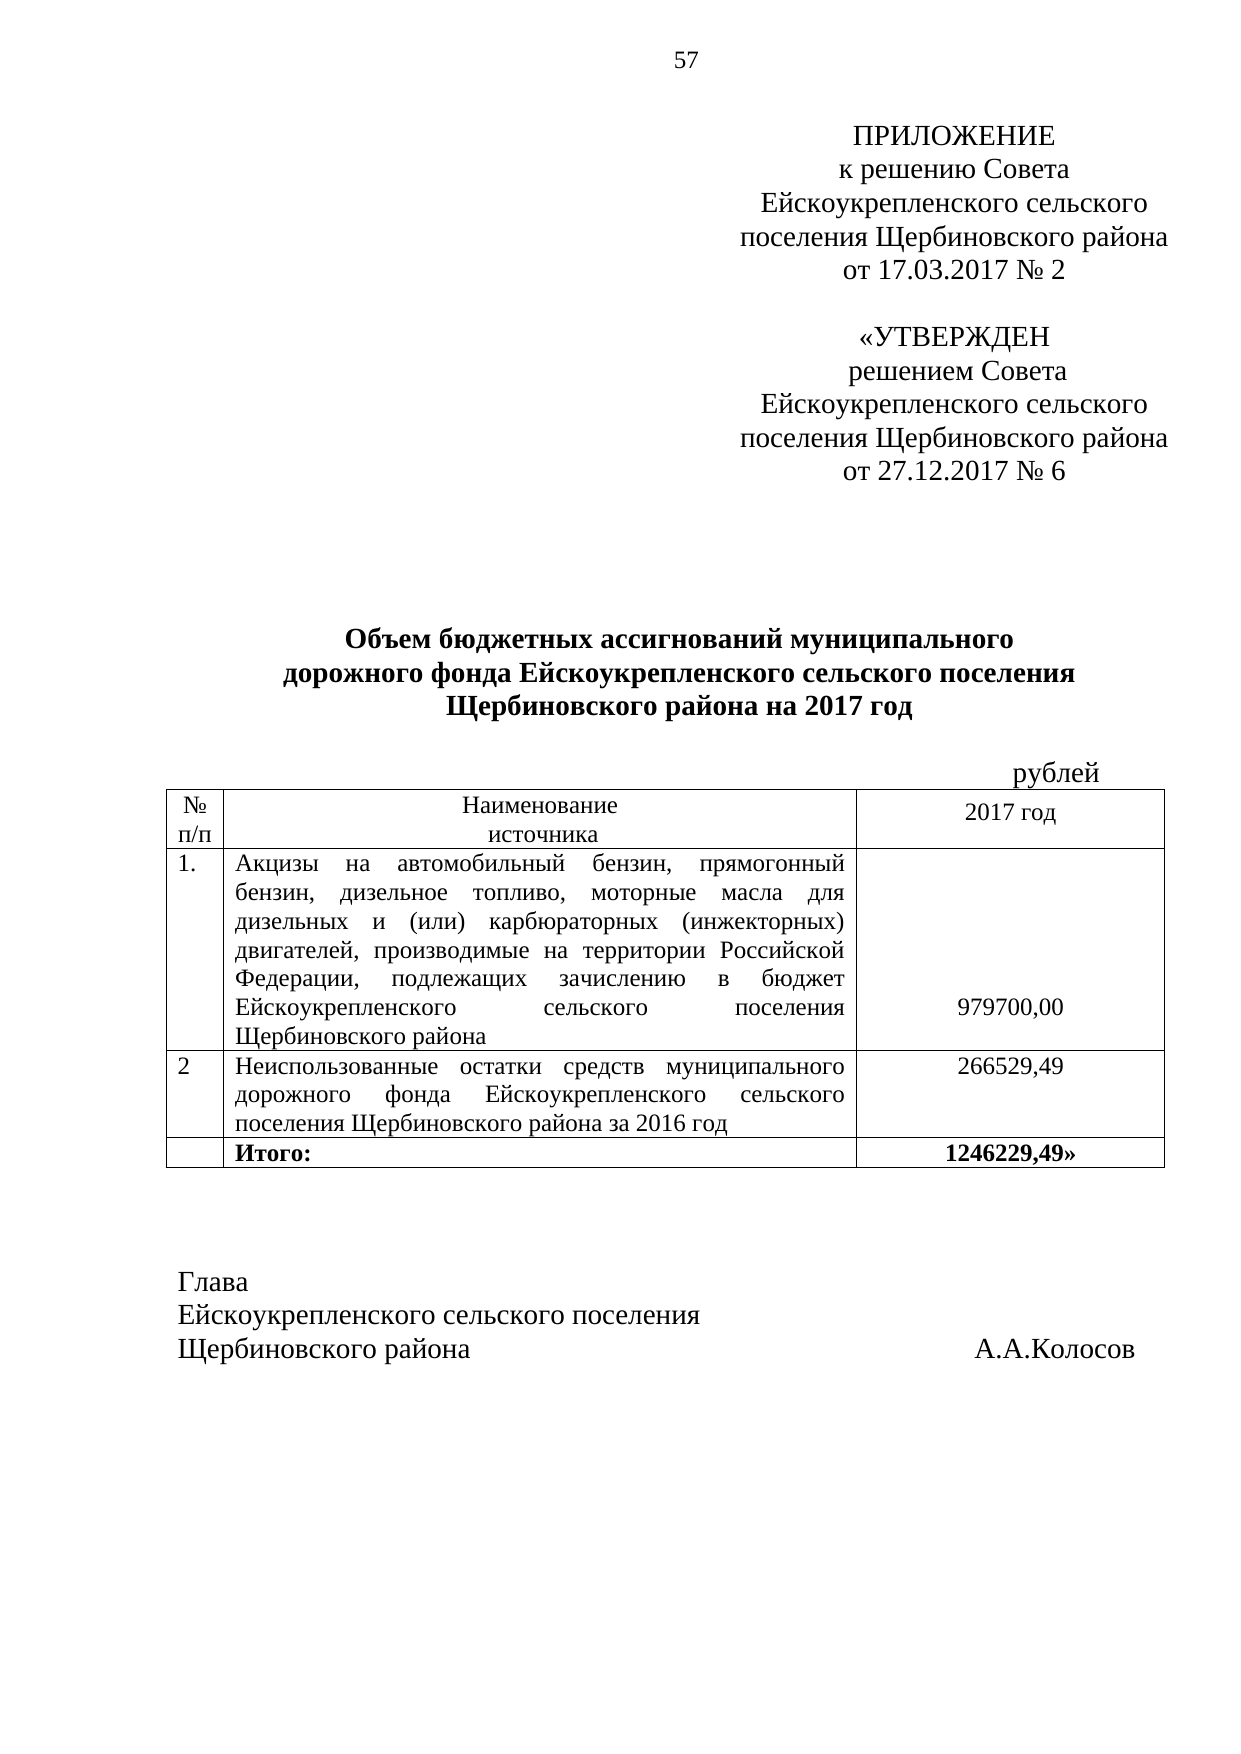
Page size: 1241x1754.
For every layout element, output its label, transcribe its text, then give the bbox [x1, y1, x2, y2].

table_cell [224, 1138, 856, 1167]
text к решению Совета [727, 152, 1181, 185]
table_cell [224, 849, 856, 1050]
text рублей [236, 755, 1122, 789]
text Ейскоукрепленского сельского поселения Щербиновского района [727, 386, 1181, 453]
text Объем бюджетных ассигнований муниципального [236, 621, 1122, 655]
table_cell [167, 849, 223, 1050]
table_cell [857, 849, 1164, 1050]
text от 17.03.2017 № 2 [727, 252, 1181, 286]
text ПРИЛОЖЕНИЕ [727, 118, 1181, 152]
text Ейскоукрепленского сельского поселения [177, 1297, 1181, 1331]
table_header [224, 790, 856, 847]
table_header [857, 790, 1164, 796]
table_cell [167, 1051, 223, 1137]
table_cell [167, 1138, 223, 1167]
text от 27.12.2017 № 6 [727, 453, 1181, 487]
text Ейскоукрепленского сельского поселения Щербиновского района [727, 185, 1181, 252]
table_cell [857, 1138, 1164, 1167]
text дорожного фонда Ейскоукрепленского сельского поселения Щербиновского района на 2017 год [236, 655, 1122, 722]
text «УТВЕРЖДЕН [727, 319, 1181, 353]
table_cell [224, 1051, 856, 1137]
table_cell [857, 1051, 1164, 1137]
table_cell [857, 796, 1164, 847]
text решением Совета [727, 353, 1181, 386]
text Щербиновского района А.А.Колосов [177, 1331, 1181, 1364]
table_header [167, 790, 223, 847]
text Глава [177, 1264, 1181, 1297]
